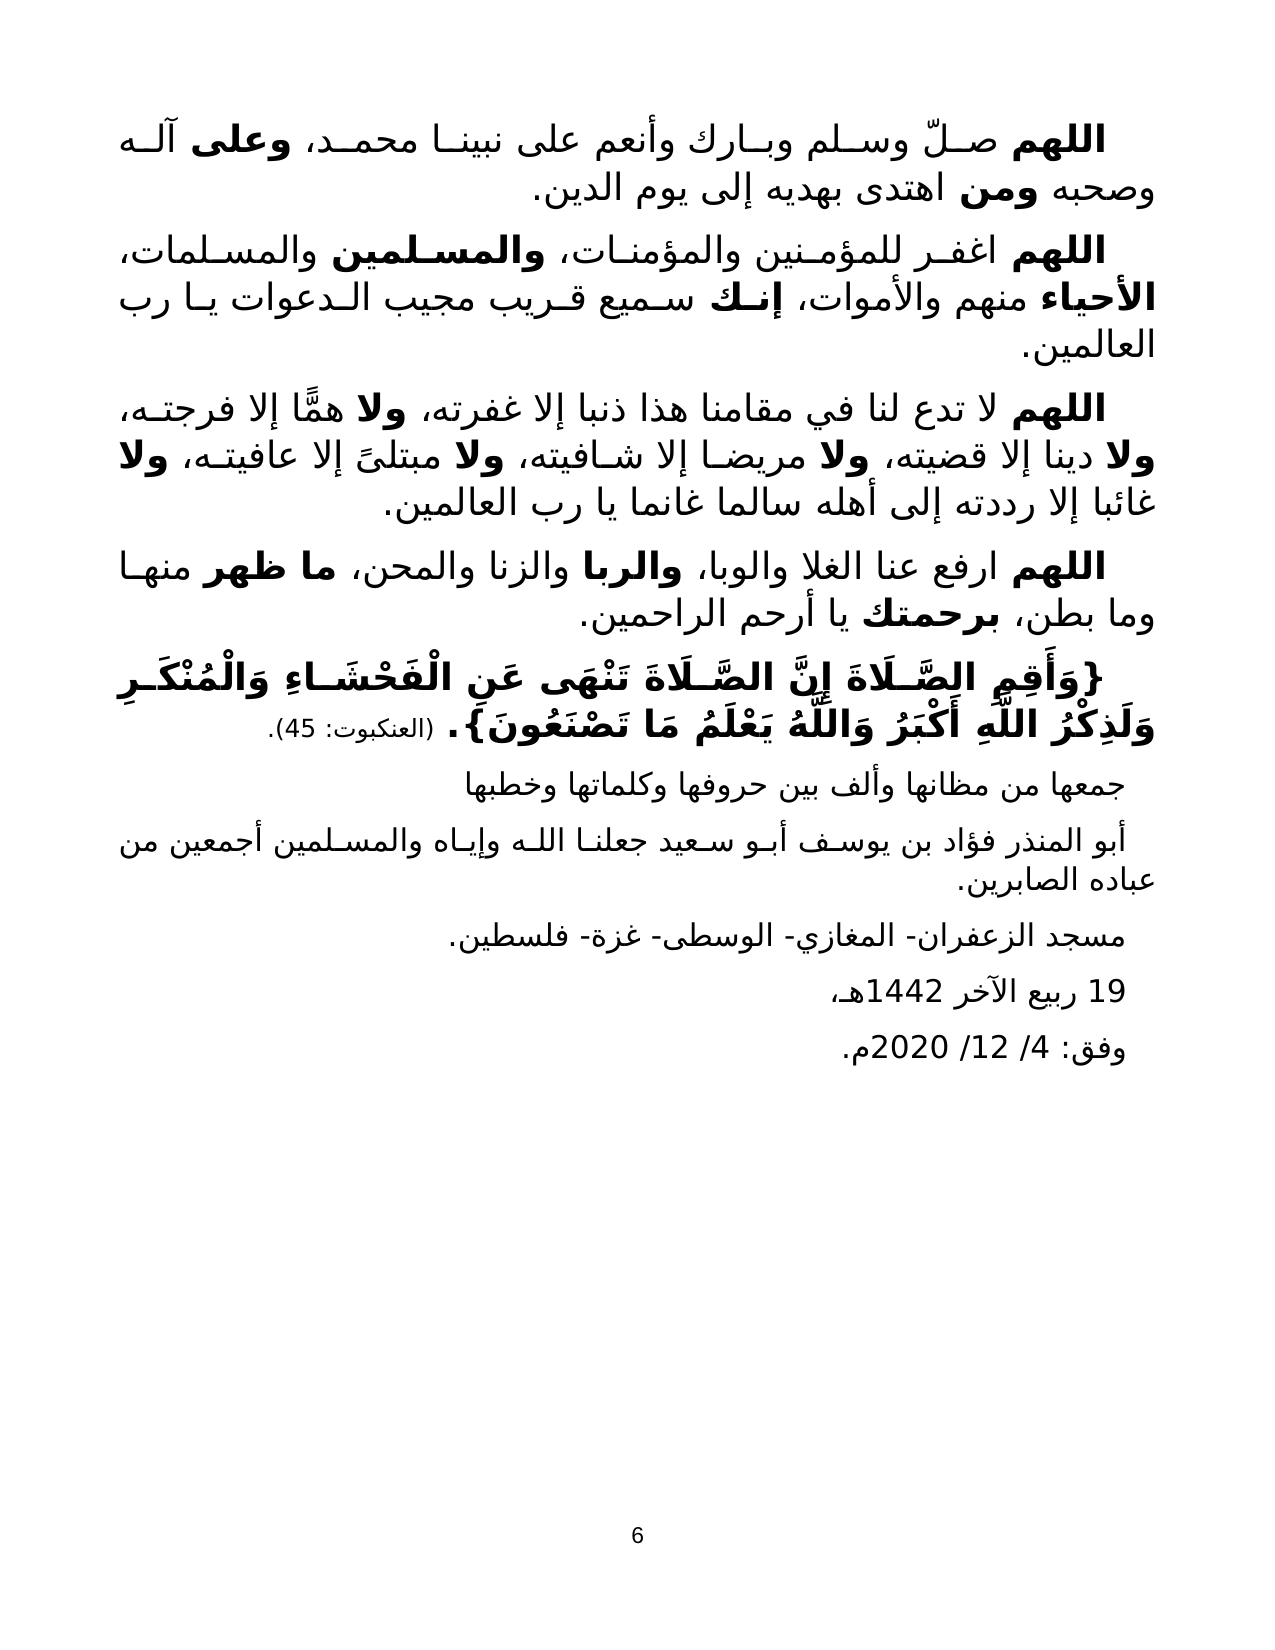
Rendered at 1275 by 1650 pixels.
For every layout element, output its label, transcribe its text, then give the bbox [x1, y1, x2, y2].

text وفق: 4/ 12/ 2020م. [118, 1029, 1157, 1065]
text مسجد الزعفران- المغازي- الوسطى- غزة- فلسطين. [118, 917, 1157, 954]
text اللهم ارفع عنا الغلا والوبا، والربا والزنا والمحن، ما ظهر منها وما بطن، برحمتك يا أرحم الراحمين. [118, 545, 1157, 636]
text 19 ربيع الآخر 1442هـ، [118, 973, 1157, 1009]
text اللهم صلّ وسلم وبارك وأنعم على نبينا محمد، وعلى آله وصحبه ومن اهتدى بهديه إلى يوم الدين. [118, 118, 1157, 209]
text {وَأَقِمِ الصَّلَاةَ إِنَّ الصَّلَاةَ تَنْهَى عَنِ الْفَحْشَاءِ وَالْمُنْكَرِ وَلَذِكْرُ اللَّهِ أَكْبَرُ وَاللَّهُ يَعْلَمُ مَا تَصْنَعُونَ}. (العنكبوت: 45). [118, 656, 1157, 746]
text أبو المنذر فؤاد بن يوسف أبو سعيد جعلنا الله وإياه والمسلمين أجمعين من عباده الصابرين. [118, 822, 1157, 898]
text جمعها من مظانها وألف بين حروفها وكلماتها وخطبها [118, 766, 1157, 803]
text اللهم لا تدع لنا في مقامنا هذا ذنبا إلا غفرته، ولا همًّا إلا فرجته، ولا دينا إلا قضيته، ولا مريضا إلا شافيته، ولا مبتلىً إلا عافيته، ولا غائبا إلا رددته إلى أهله سالما غانما يا رب العالمين. [118, 387, 1157, 525]
text اللهم اغفر للمؤمنين والمؤمنات، والمسلمين والمسلمات، الأحياء منهم والأموات، إنك سميع قريب مجيب الدعوات يا رب العالمين. [118, 229, 1157, 367]
